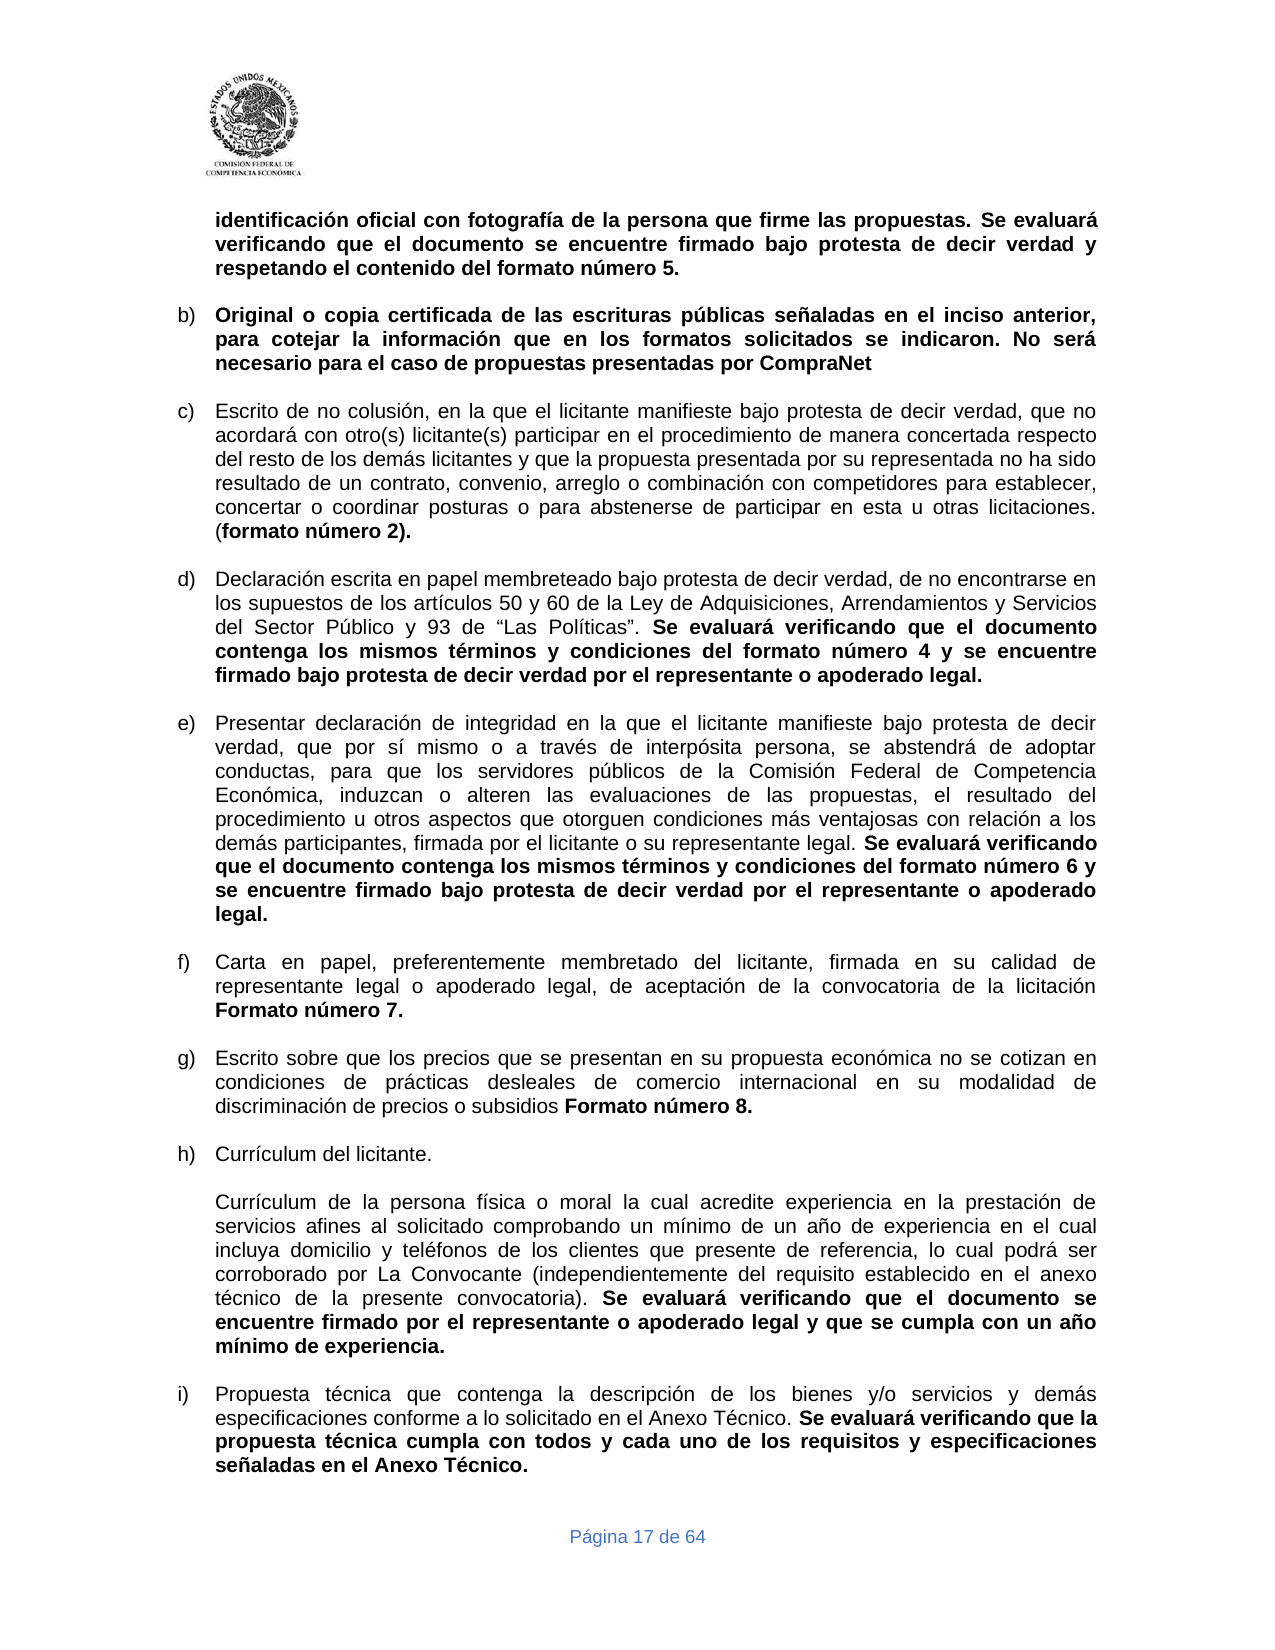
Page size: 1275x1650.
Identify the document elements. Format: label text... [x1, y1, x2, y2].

list Presentar declaración de integridad en la que el licitante manifieste bajo protesta de decir verdad, que por sí mismo o a través de interpósita persona, se abstendrá de adoptar conductas, para que los servidores públicos de la Comisión Federal de Competencia Económica, induzcan o alteren las evaluaciones de las propuestas, el resultado del procedimiento u otros aspectos que otorguen condiciones más ventajosas con relación a los demás participantes, firmada por el licitante o su representante legal. Se evaluará verificando que el documento contenga los mismos términos y condiciones del formato número 6 y se encuentre firmado bajo protesta de decir verdad por el representante o apoderado legal. [177, 711, 1098, 926]
list Currículum del licitante. [177, 1142, 1098, 1166]
list Escrito sobre que los precios que se presentan en su propuesta económica no se cotizan en condiciones de prácticas desleales de comercio internacional en su modalidad de discriminación de precios o subsidios Formato número 8. [177, 1046, 1098, 1118]
list Declaración escrita en papel membreteado bajo protesta de decir verdad, de no encontrarse en los supuestos de los artículos 50 y 60 de la Ley de Adquisiciones, Arrendamientos y Servicios del Sector Público y 93 de “Las Políticas”. Se evaluará verificando que el documento contenga los mismos términos y condiciones del formato número 4 y se encuentre firmado bajo protesta de decir verdad por el representante o apoderado legal. [177, 567, 1098, 687]
list Propuesta técnica que contenga la descripción de los bienes y/o servicios y demás especificaciones conforme a lo solicitado en el Anexo Técnico. Se evaluará verificando que la propuesta técnica cumpla con todos y cada uno de los requisitos y especificaciones señaladas en el Anexo Técnico. [177, 1381, 1098, 1477]
list Original o copia certificada de las escrituras públicas señaladas en el inciso anterior, para cotejar la información que en los formatos solicitados se indicaron. No será necesario para el caso de propuestas presentadas por CompraNet [177, 303, 1098, 375]
list Escrito de no colusión, en la que el licitante manifieste bajo protesta de decir verdad, que no acordará con otro(s) licitante(s) participar en el procedimiento de manera concertada respecto del resto de los demás licitantes y que la propuesta presentada por su representada no ha sido resultado de un contrato, convenio, arreglo o combinación con competidores para establecer, concertar o coordinar posturas o para abstenerse de participar en esta u otras licitaciones. (formato número 2). [177, 399, 1098, 543]
picture [188, 73, 322, 179]
text Currículum de la persona física o moral la cual acredite experiencia en la prestación de servicios afines al solicitado comprobando un mínimo de un año de experiencia en el cual incluya domicilio y teléfonos de los clientes que presente de referencia, lo cual podrá ser corroborado por La Convocante (independientemente del requisito establecido en el anexo técnico de la presente convocatoria). Se evaluará verificando que el documento se encuentre firmado por el representante o apoderado legal y que se cumpla con un año mínimo de experiencia. [215, 1190, 1098, 1357]
list Carta en papel, preferentemente membretado del licitante, firmada en su calidad de representante legal o apoderado legal, de aceptación de la convocatoria de la licitación Formato número 7. [177, 950, 1098, 1022]
